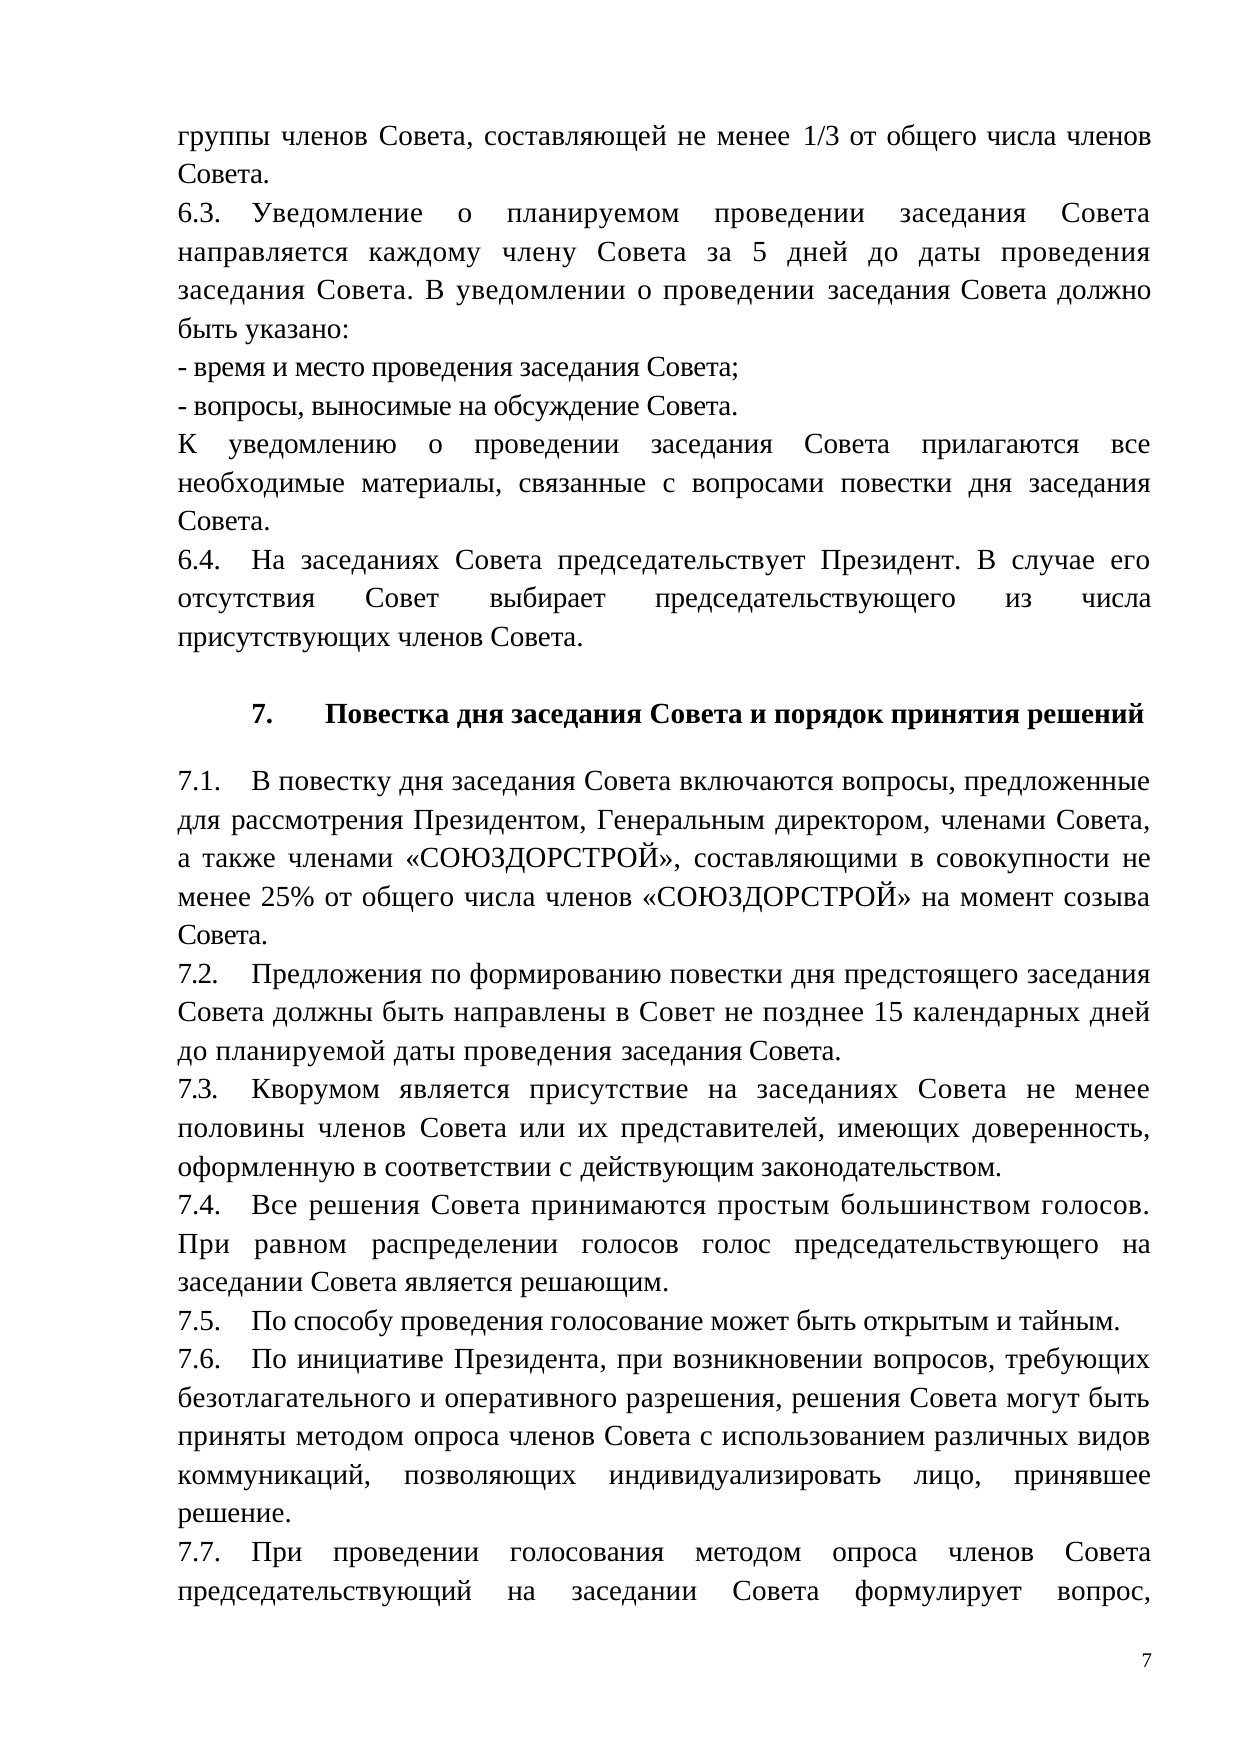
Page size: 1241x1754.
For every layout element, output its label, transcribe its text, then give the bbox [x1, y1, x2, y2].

list В повестку дня заседания Совета включаются вопросы, предложенные для рассмотрения Президентом, Генеральным директором, членами Совета, а также членами «СОЮЗДОРСТРОЙ», составляющими в совокупности не менее 25% от общего числа членов «СОЮЗДОРСТРОЙ» на момент созыва Совета. [177, 763, 1152, 951]
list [177, 1534, 1152, 1606]
text - вопросы, выносимые на обсуждение Совета. [177, 388, 1155, 421]
list Предложения по формированию повестки дня предстоящего заседания Совета должны быть направлены в Совет не позднее 15 календарных дней до планируемой даты проведения заседания Совета. [177, 956, 1152, 1067]
list Повестка дня заседания Совета и порядок принятия решений [177, 696, 1152, 730]
text - время и место проведения заседания Совета; [177, 349, 1155, 383]
list Кворумом является присутствие на заседаниях Совета не менее половины членов Совета или их представителей, имеющих доверенность, оформленную в соответствии с действующим законодательством. [177, 1072, 1152, 1182]
list По способу проведения голосование может быть открытым и тайным. [177, 1303, 1152, 1336]
list На заседаниях Совета председательствует Президент. В случае его отсутствия Совет выбирает председательствующего из числа присутствующих членов Совета. [177, 542, 1152, 653]
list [177, 118, 1152, 190]
list Уведомление о планируемом проведении заседания Совета направляется каждому члену Совета за 5 дней до даты проведения заседания Совета. В уведомлении о проведении заседания Совета должно быть указано: [177, 195, 1152, 344]
text К уведомлению о проведении заседания Совета прилагаются все необходимые материалы, связанные с вопросами повестки дня заседания Совета. [177, 426, 1151, 537]
list Все решения Совета принимаются простым большинством голосов. При равном распределении голосов голос председательствующего на заседании Совета является решающим. [177, 1187, 1152, 1298]
list По инициативе Президента, при возникновении вопросов, требующих безотлагательного и оперативного разрешения, решения Совета могут быть приняты методом опроса членов Совета с использованием различных видов коммуникаций, позволяющих индивидуализировать лицо, принявшее решение. [177, 1341, 1152, 1529]
